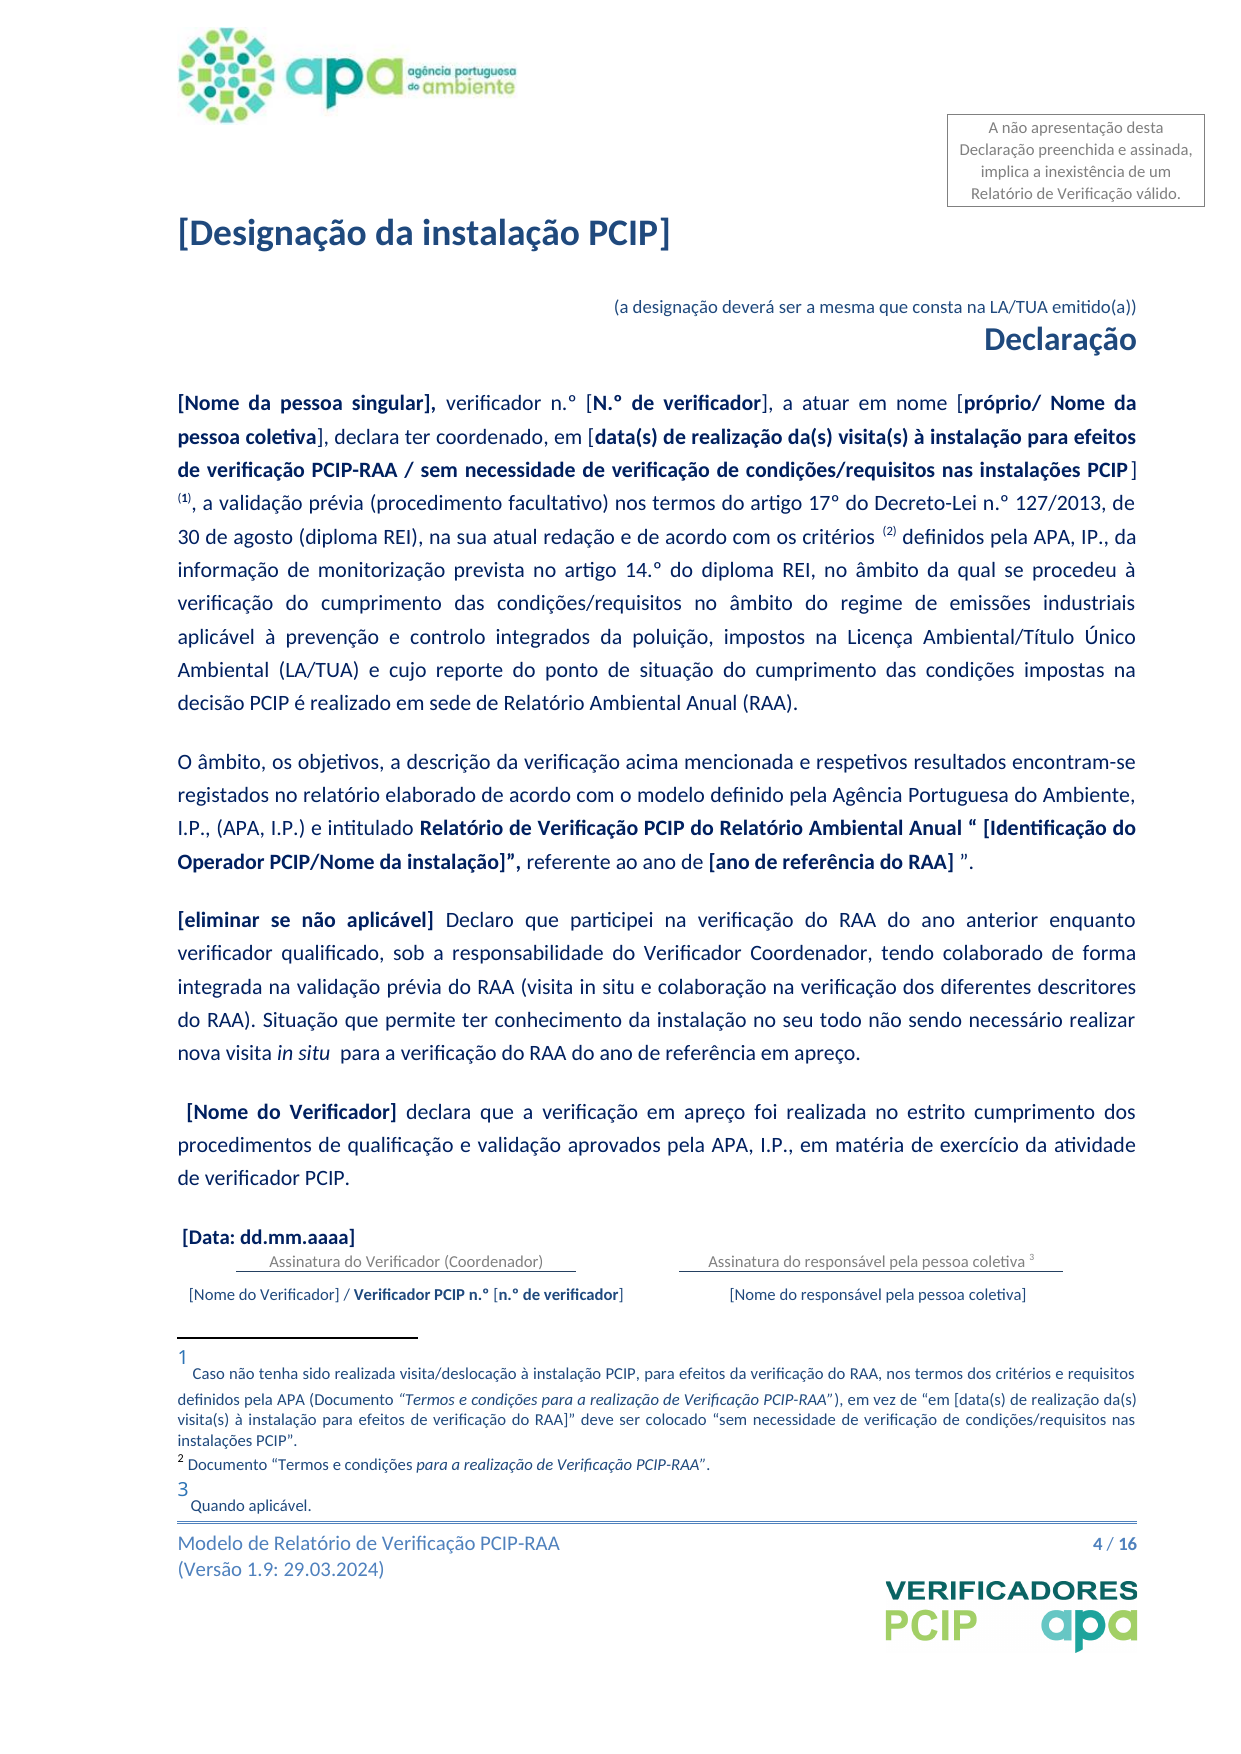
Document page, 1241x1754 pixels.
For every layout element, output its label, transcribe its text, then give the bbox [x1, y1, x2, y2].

text O âmbito, os objetivos, a descrição da verificação acima mencionada e respetivos resultados encontram-se registados no relatório elaborado de acordo com o modelo definido pela Agência Portuguesa do Ambiente, I.P., (APA, I.P.) e intitulado Relatório de Verificação PCIP do Relatório Ambiental Anual “ [Identificação do Operador PCIP/Nome da instalação]”, referente ao ano de [ano de referência do RAA] ”. [177, 742, 1137, 876]
text [eliminar se não aplicável] Declaro que participei na verificação do RAA do ano anterior enquanto verificador qualificado, sob a responsabilidade do Verificador Coordenador, tendo colaborado de forma integrada na validação prévia do RAA (visita in situ e colaboração na verificação dos diferentes descritores do RAA). Situação que permite ter conhecimento da instalação no seu todo não sendo necessário realizar nova visita in situ para a verificação do RAA do ano de referência em apreço. [177, 901, 1137, 1067]
text [Data: dd.mm.aaaa] [177, 1217, 1137, 1251]
picture [177, 27, 519, 125]
table_header [Nome do responsável pela pessoa coletiva] [635, 1251, 1121, 1331]
text (a designação deverá ser a mesma que consta na LA/TUA emitido(a)) [177, 296, 1137, 318]
text [Designação da instalação PCIP] [177, 208, 1137, 254]
text [Nome do Verificador] declara que a verificação em apreço foi realizada no estrito cumprimento dos procedimentos de qualificação e validação aprovados pela APA, I.P., em matéria de exercício da atividade de verificador PCIP. [177, 1092, 1137, 1192]
picture [885, 1581, 1138, 1653]
text [Nome da pessoa singular], verificador n.º [N.º de verificador], a atuar em nome [próprio/ Nome da pessoa coletiva], declara ter coordenado, em [data(s) de realização da(s) visita(s) à instalação para efeitos de verificação PCIP-RAA / sem necessidade de verificação de condições/requisitos nas instalações PCIP] (), a validação prévia (procedimento facultativo) nos termos do artigo 17º do Decreto-Lei n.º 127/2013, de 30 de agosto (diploma REI), na sua atual redação e de acordo com os critérios () definidos pela APA, IP., da informação de monitorização prevista no artigo 14.º do diploma REI, no âmbito da qual se procedeu à verificação do cumprimento das condições/requisitos no âmbito do regime de emissões industriais aplicável à prevenção e controlo integrados da poluição, impostos na Licença Ambiental/Título Único Ambiental (LA/TUA) e cujo reporte do ponto de situação do cumprimento das condições impostas na decisão PCIP é realizado em sede de Relatório Ambiental Anual (RAA). [177, 384, 1137, 717]
table_header [Nome do Verificador] / Verificador PCIP n.º [n.º de verificador] [177, 1251, 635, 1331]
text Declaração [177, 318, 1137, 359]
